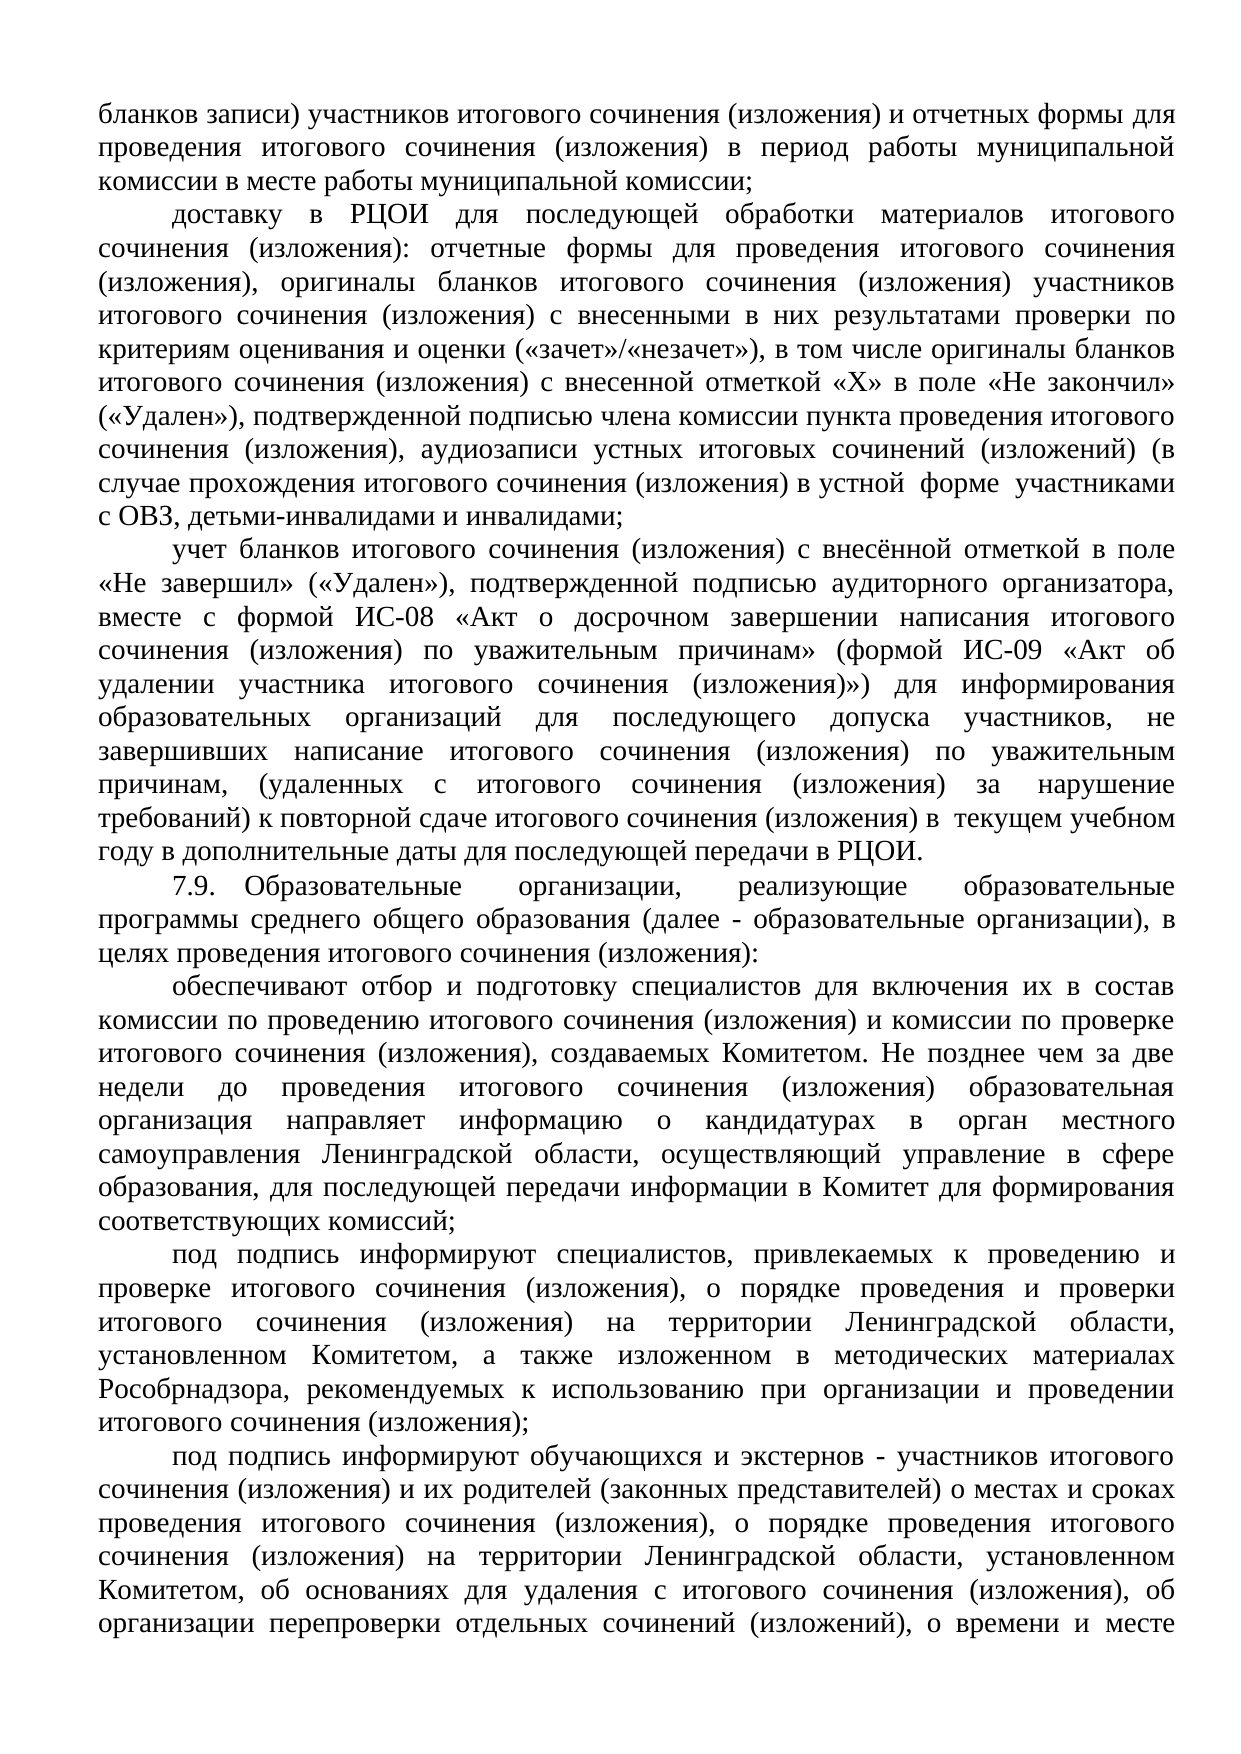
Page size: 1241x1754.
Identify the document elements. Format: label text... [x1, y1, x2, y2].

text доставку в РЦОИ для последующей обработки материалов итогового сочинения (изложения): отчетные формы для проведения итогового сочинения (изложения), оригиналы бланков итогового сочинения (изложения) участников итогового сочинения (изложения) с внесенными в них результатами проверки по критериям оценивания и оценки («зачет»/«незачет»), в том числе оригиналы бланков итогового сочинения (изложения) с внесенной отметкой «Х» в поле «Не закончил» («Удален»), подтвержденной подписью члена комиссии пункта проведения итогового сочинения (изложения), аудиозаписи устных итоговых сочинений (изложений) (в случае прохождения итогового сочинения (изложения) в устной форме участниками с ОВЗ, детьми-инвалидами и инвалидами; [98, 197, 1175, 532]
text под подпись информируют специалистов, привлекаемых к проведению и проверке итогового сочинения (изложения), о порядке проведения и проверки итогового сочинения (изложения) на территории Ленинградской области, установленном Комитетом, а также изложенном в методических материалах Рособрнадзора, рекомендуемых к использованию при организации и проведении итогового сочинения (изложения); [98, 1237, 1175, 1438]
text учет бланков итогового сочинения (изложения) с внесённой отметкой в поле «Не завершил» («Удален»), подтвержденной подписью аудиторного организатора, вместе с формой ИС-08 «Акт о досрочном завершении написания итогового сочинения (изложения) по уважительным причинам» (формой ИС-09 «Акт об удалении участника итогового сочинения (изложения)») для информирования образовательных организаций для последующего допуска участников, не завершивших написание итогового сочинения (изложения) по уважительным причинам, (удаленных с итогового сочинения (изложения) за нарушение требований) к повторной сдаче итогового сочинения (изложения) в текущем учебном году в дополнительные даты для последующей передачи в РЦОИ. [98, 532, 1175, 868]
list Образовательные организации, реализующие образовательные программы среднего общего образования (далее - образовательные организации), в целях проведения итогового сочинения (изложения): [98, 868, 1175, 968]
text обеспечивают отбор и подготовку специалистов для включения их в состав комиссии по проведению итогового сочинения (изложения) и комиссии по проверке итогового сочинения (изложения), создаваемых Комитетом. Не позднее чем за две недели до проведения итогового сочинения (изложения) образовательная организация направляет информацию о кандидатурах в орган местного самоуправления Ленинградской области, осуществляющий управление в сфере образования, для последующей передачи информации в Комитет для формирования соответствующих комиссий; [98, 968, 1175, 1237]
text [98, 1438, 1175, 1639]
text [98, 96, 1175, 196]
